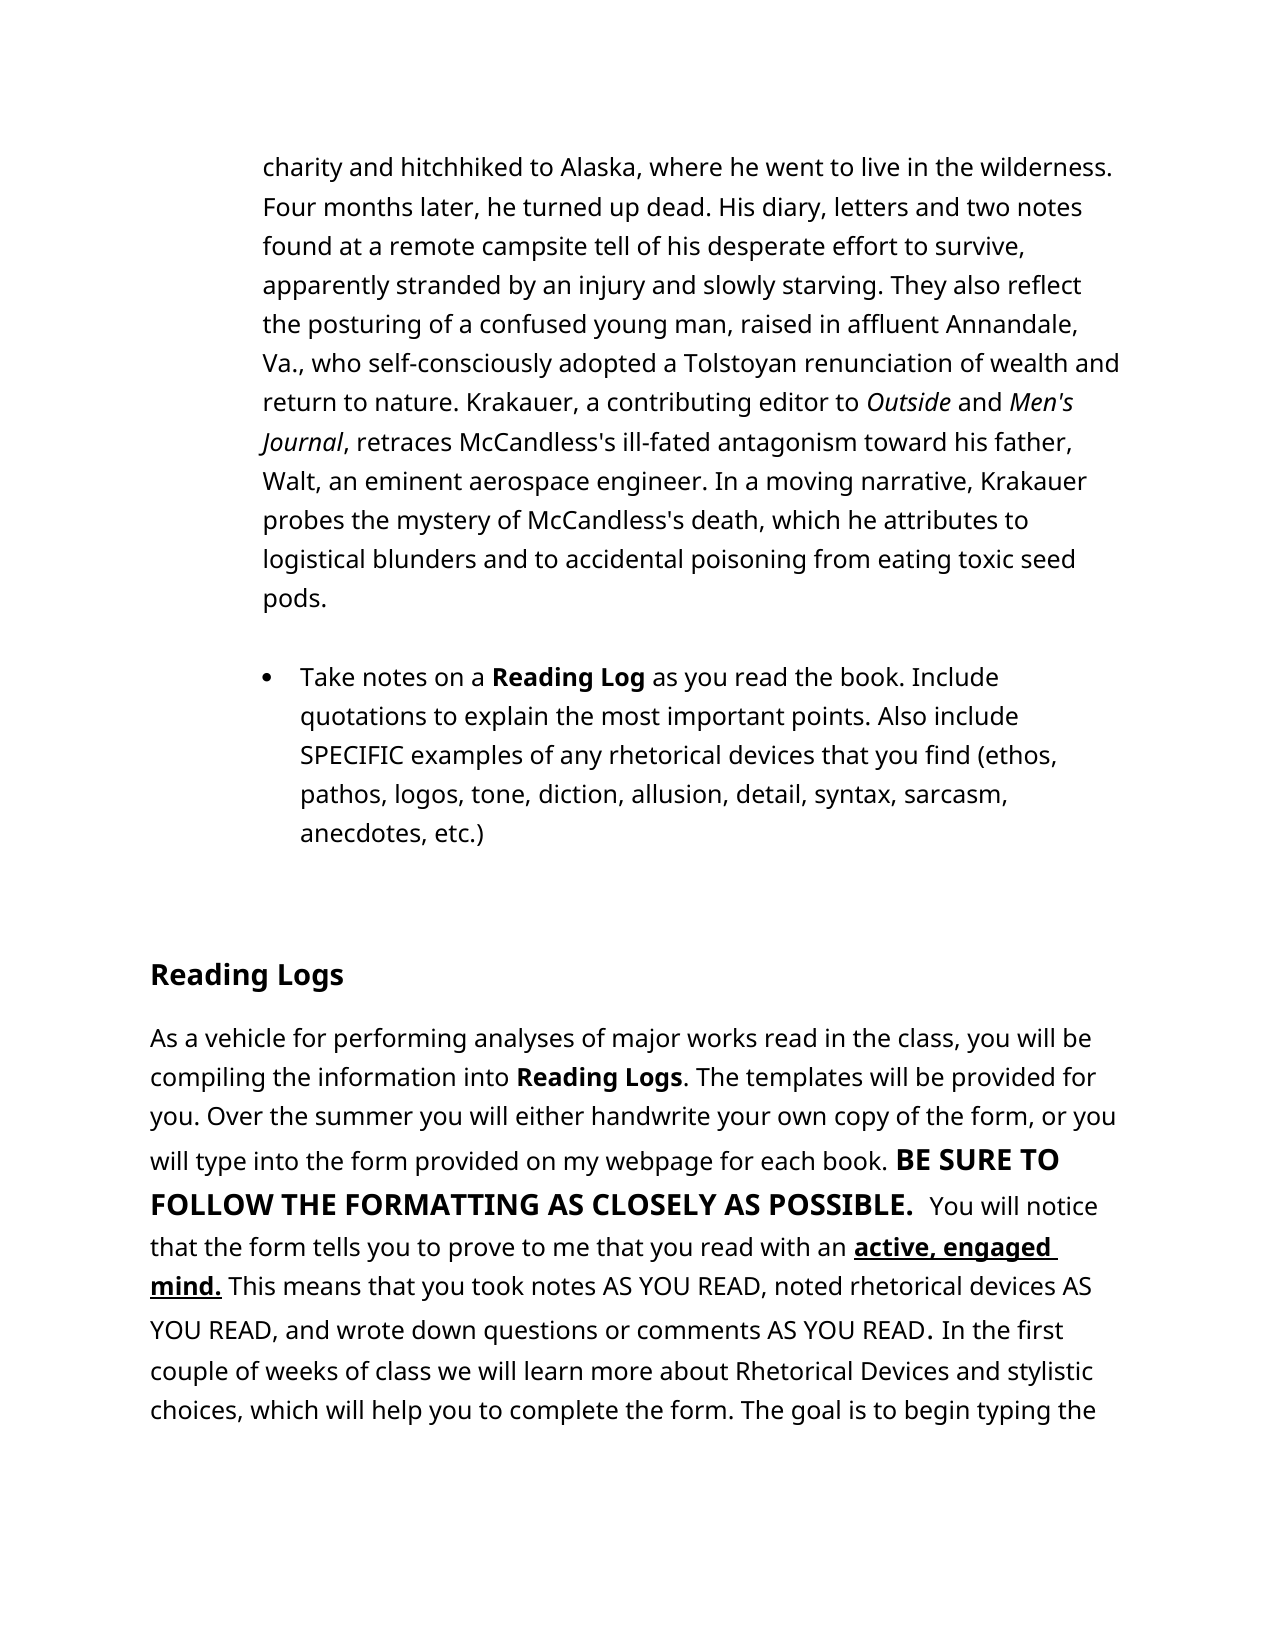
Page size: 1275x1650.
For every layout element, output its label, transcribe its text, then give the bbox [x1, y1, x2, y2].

list Take notes on a Reading Log as you read the book. Include quotations to explain the most important points. Also include SPECIFIC examples of any rhetorical devices that you find (ethos, pathos, logos, tone, diction, allusion, detail, syntax, sarcasm, anecdotes, etc.) [262, 659, 1125, 850]
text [150, 1021, 1125, 1427]
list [225, 150, 1125, 615]
text Reading Logs [150, 954, 1125, 994]
